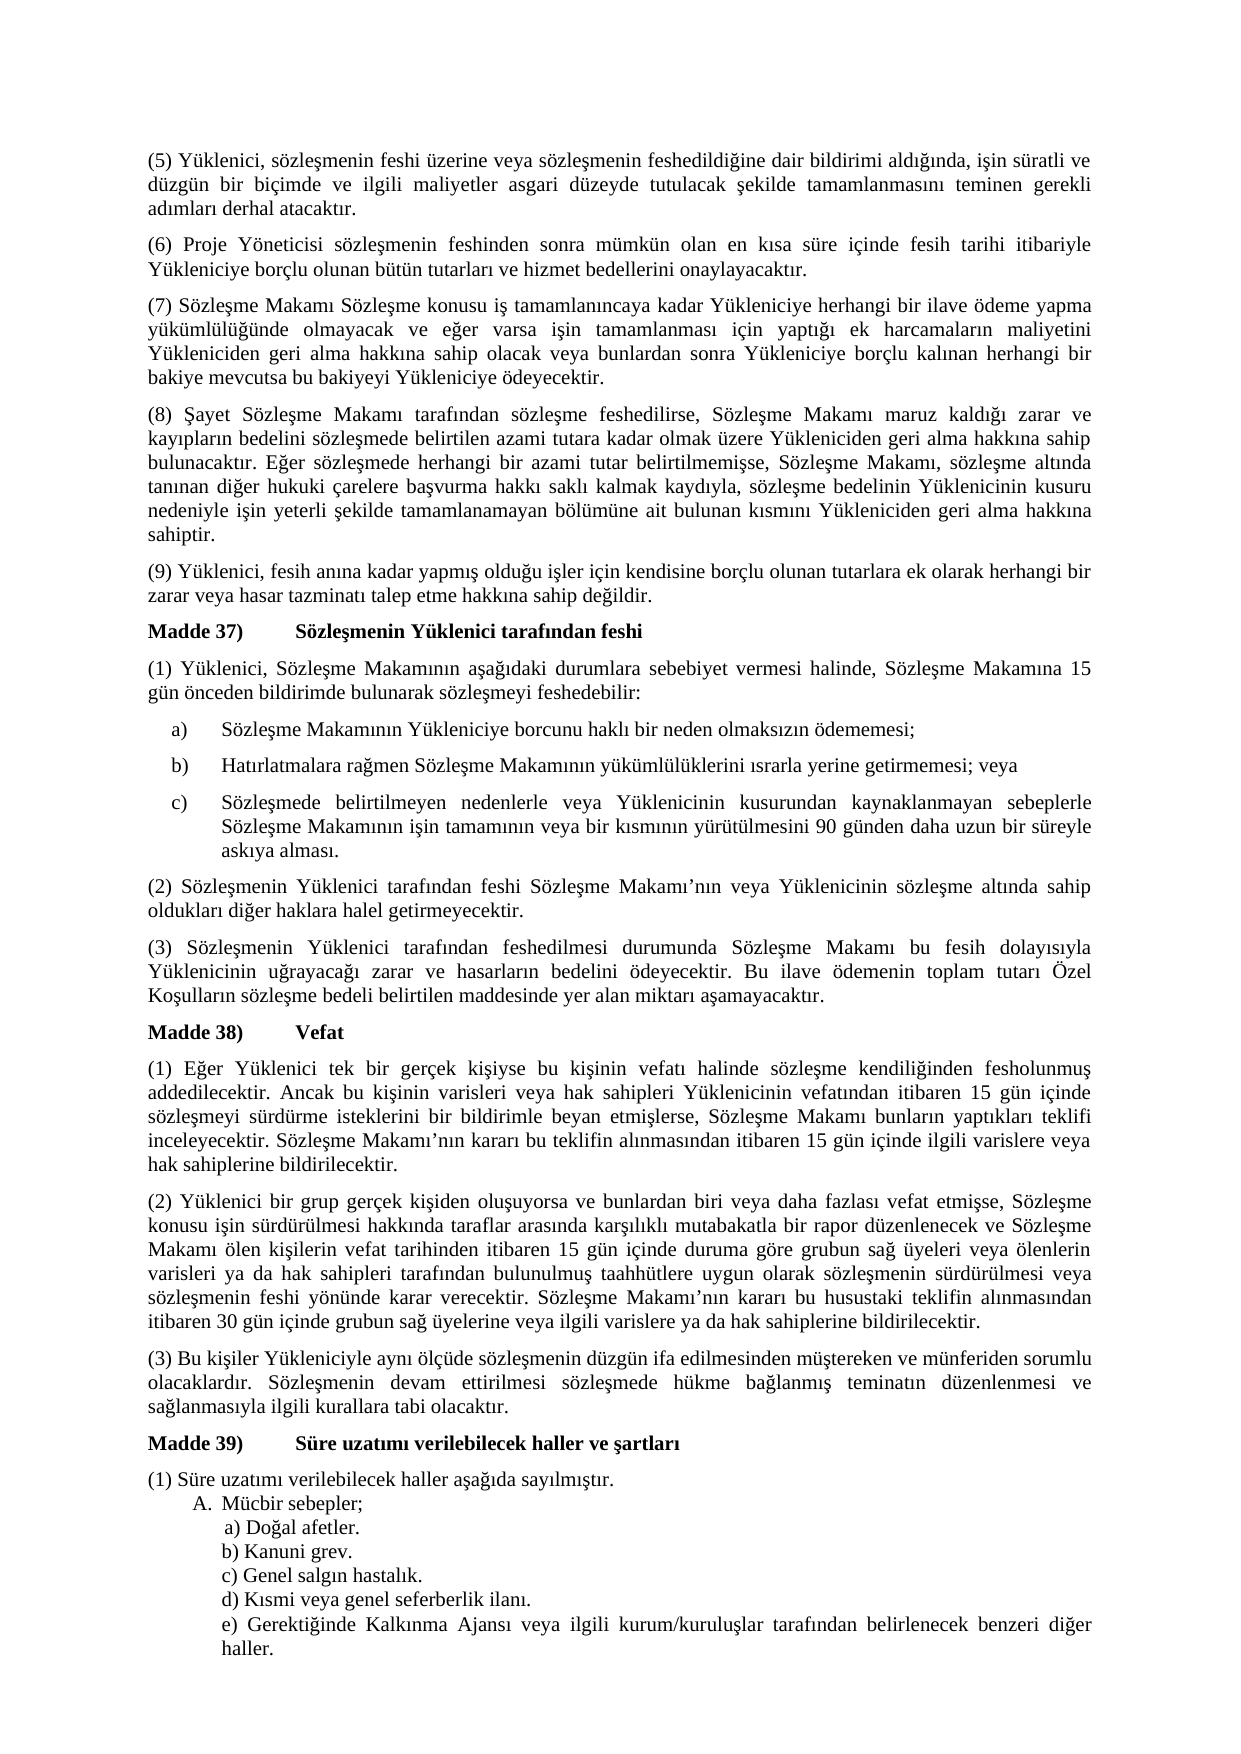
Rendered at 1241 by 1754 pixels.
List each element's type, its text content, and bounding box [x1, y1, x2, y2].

text (7) Sözleşme Makamı Sözleşme konusu iş tamamlanıncaya kadar Yükleniciye herhangi bir ilave ödeme yapma yükümlülüğünde olmayacak ve eğer varsa işin tamamlanması için yaptığı ek harcamaların maliyetini Yükleniciden geri alma hakkına sahip olacak veya bunlardan sonra Yükleniciye borçlu kalınan herhangi bir bakiye mevcutsa bu bakiyeyi Yükleniciye ödeyecektir. [148, 293, 1093, 389]
text c) Genel salgın hastalık. [221, 1563, 1093, 1587]
text b) Kanuni grev. [185, 1539, 1093, 1563]
list Süre uzatımı verilebilecek haller ve şartları [148, 1431, 1093, 1454]
list Mücbir sebepler; [192, 1491, 1093, 1515]
text a) Doğal afetler. [177, 1515, 1093, 1539]
text (2) Sözleşmenin Yüklenici tarafından feshi Sözleşme Makamı’nın veya Yüklenicinin sözleşme altında sahip oldukları diğer haklara halel getirmeyecektir. [148, 874, 1093, 922]
text (1) Yüklenici, Sözleşme Makamının aşağıdaki durumlara sebebiyet vermesi halinde, Sözleşme Makamına 15 gün önceden bildirimde bulunarak sözleşmeyi feshedebilir: [148, 656, 1093, 704]
text e) Gerektiğinde Kalkınma Ajansı veya ilgili kurum/kuruluşlar tarafından belirlenecek benzeri diğer haller. [221, 1611, 1093, 1659]
text (3) Bu kişiler Yükleniciyle aynı ölçüde sözleşmenin düzgün ifa edilmesinden müştereken ve münferiden sorumlu olacaklardır. Sözleşmenin devam ettirilmesi sözleşmede hükme bağlanmış teminatın düzenlenmesi ve sağlanmasıyla ilgili kurallara tabi olacaktır. [148, 1346, 1093, 1418]
text (1) Süre uzatımı verilebilecek haller aşağıda sayılmıştır. [148, 1467, 1093, 1491]
text (9) Yüklenici, fesih anına kadar yapmış olduğu işler için kendisine borçlu olunan tutarlara ek olarak herhangi bir zarar veya hasar tazminatı talep etme hakkına sahip değildir. [148, 559, 1093, 607]
list Sözleşmenin Yüklenici tarafından feshi [148, 619, 1093, 643]
text (5) Yüklenici, sözleşmenin feshi üzerine veya sözleşmenin feshedildiğine dair bildirimi aldığında, işin süratli ve düzgün bir biçimde ve ilgili maliyetler asgari düzeyde tutulacak şekilde tamamlanmasını teminen gerekli adımları derhal atacaktır. [148, 148, 1093, 220]
list Sözleşmede belirtilmeyen nedenlerle veya Yüklenicinin kusurundan kaynaklanmayan sebeplerle Sözleşme Makamının işin tamamının veya bir kısmının yürütülmesini 90 günden daha uzun bir süreyle askıya alması. [171, 789, 1093, 862]
text (3) Sözleşmenin Yüklenici tarafından feshedilmesi durumunda Sözleşme Makamı bu fesih dolayısıyla Yüklenicinin uğrayacağı zarar ve hasarların bedelini ödeyecektir. Bu ilave ödemenin toplam tutarı Özel Koşulların sözleşme bedeli belirtilen maddesinde yer alan miktarı aşamayacaktır. [148, 935, 1093, 1007]
list Vefat [148, 1019, 1093, 1044]
list Hatırlatmalara rağmen Sözleşme Makamının yükümlülüklerini ısrarla yerine getirmemesi; veya [171, 753, 1093, 777]
text (2) Yüklenici bir grup gerçek kişiden oluşuyorsa ve bunlardan biri veya daha fazlası vefat etmişse, Sözleşme konusu işin sürdürülmesi hakkında taraflar arasında karşılıklı mutabakatla bir rapor düzenlenecek ve Sözleşme Makamı ölen kişilerin vefat tarihinden itibaren 15 gün içinde duruma göre grubun sağ üyeleri veya ölenlerin varisleri ya da hak sahipleri tarafından bulunulmuş taahhütlere uygun olarak sözleşmenin sürdürülmesi veya sözleşmenin feshi yönünde karar verecektir. Sözleşme Makamı’nın kararı bu husustaki teklifin alınmasından itibaren 30 gün içinde grubun sağ üyelerine veya ilgili varislere ya da hak sahiplerine bildirilecektir. [148, 1189, 1093, 1333]
text (6) Proje Yöneticisi sözleşmenin feshinden sonra mümkün olan en kısa süre içinde fesih tarihi itibariyle Yükleniciye borçlu olunan bütün tutarları ve hizmet bedellerini onaylayacaktır. [148, 232, 1093, 281]
text d) Kısmi veya genel seferberlik ilanı. [221, 1587, 1093, 1611]
list Sözleşme Makamının Yükleniciye borcunu haklı bir neden olmaksızın ödememesi; [171, 716, 1093, 741]
text (1) Eğer Yüklenici tek bir gerçek kişiyse bu kişinin vefatı halinde sözleşme kendiliğinden fesholunmuş addedilecektir. Ancak bu kişinin varisleri veya hak sahipleri Yüklenicinin vefatından itibaren 15 gün içinde sözleşmeyi sürdürme isteklerini bir bildirimle beyan etmişlerse, Sözleşme Makamı bunların yaptıkları teklifi inceleyecektir. Sözleşme Makamı’nın kararı bu teklifin alınmasından itibaren 15 gün içinde ilgili varislere veya hak sahiplerine bildirilecektir. [148, 1056, 1093, 1176]
text (8) Şayet Sözleşme Makamı tarafından sözleşme feshedilirse, Sözleşme Makamı maruz kaldığı zarar ve kayıpların bedelini sözleşmede belirtilen azami tutara kadar olmak üzere Yükleniciden geri alma hakkına sahip bulunacaktır. Eğer sözleşmede herhangi bir azami tutar belirtilmemişse, Sözleşme Makamı, sözleşme altında tanınan diğer hukuki çarelere başvurma hakkı saklı kalmak kaydıyla, sözleşme bedelinin Yüklenicinin kusuru nedeniyle işin yeterli şekilde tamamlanamayan bölümüne ait bulunan kısmını Yükleniciden geri alma hakkına sahiptir. [148, 402, 1093, 546]
